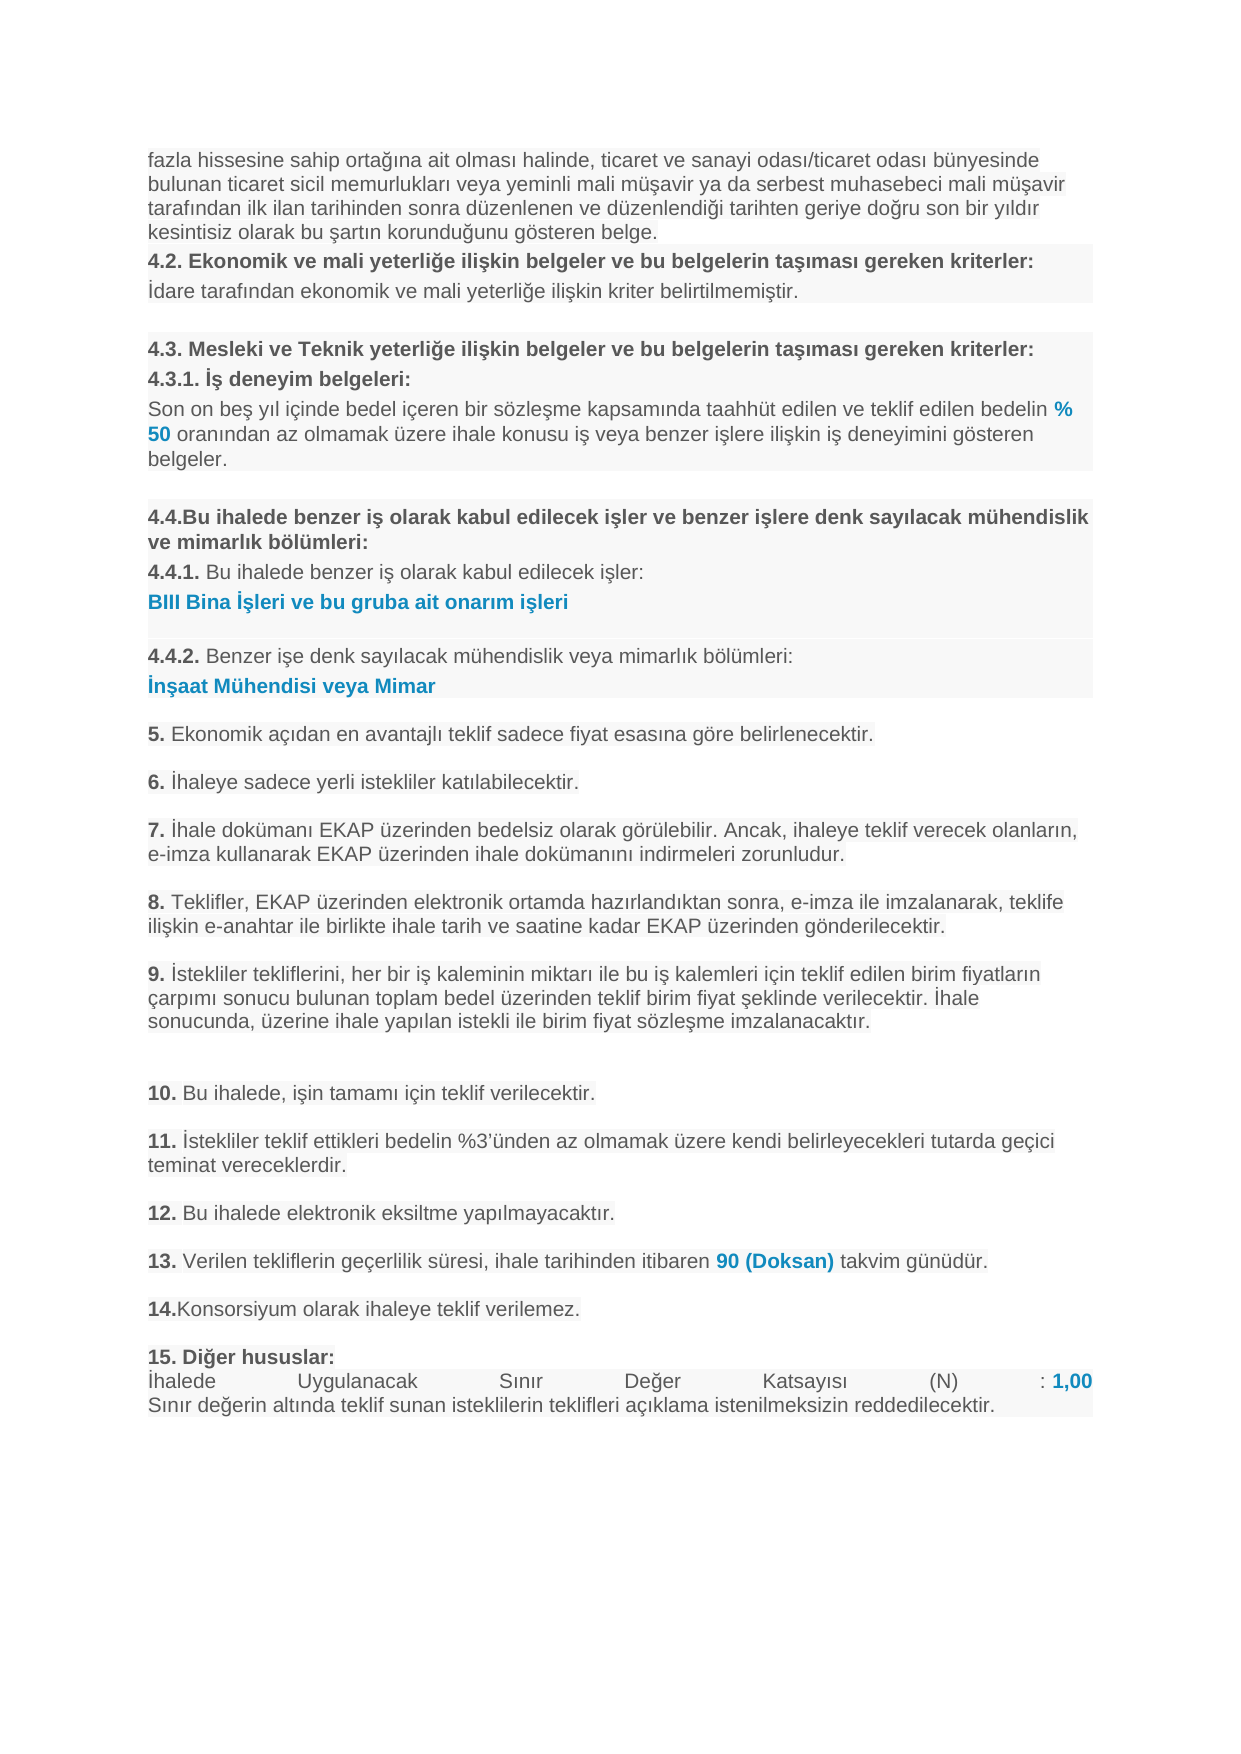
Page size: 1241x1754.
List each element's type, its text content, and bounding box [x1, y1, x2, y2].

table_cell 4.3.1. İş deneyim belgeleri: [148, 361, 1093, 391]
table_header 4.4.Bu ihalede benzer iş olarak kabul edilecek işler ve benzer işlere denk sayılacak mühendislik ve mimarlık bölümleri: [148, 499, 1093, 554]
text İhalede Uygulanacak Sınır Değer Katsayısı (N) : 1,00 Sınır değerin altında teklif sunan isteklilerin teklifleri açıklama istenilmeksizin reddedilecektir. [148, 1369, 1093, 1417]
table_cell 4.4.2. Benzer işe denk sayılacak mühendislik veya mimarlık bölümleri: [148, 639, 1093, 668]
table_header 4.3. Mesleki ve Teknik yeterliğe ilişkin belgeler ve bu belgelerin taşıması gereken kriterler: [148, 332, 1093, 361]
table_header 4.2. Ekonomik ve mali yeterliğe ilişkin belgeler ve bu belgelerin taşıması gereken kriterler: [148, 244, 1093, 273]
table_cell İdare tarafından ekonomik ve mali yeterliğe ilişkin kriter belirtilmemiştir. [148, 273, 1093, 303]
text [148, 148, 1093, 243]
table_cell BIII Bina İşleri ve bu gruba ait onarım işleri [148, 584, 1093, 638]
table_cell Son on beş yıl içinde bedel içeren bir sözleşme kapsamında taahhüt edilen ve teklif edilen bedelin % 50 oranından az olmamak üzere ihale konusu iş veya benzer işlere ilişkin iş deneyimini gösteren belgeler. [148, 391, 1093, 471]
text 5. Ekonomik açıdan en avantajlı teklif sadece fiyat esasına göre belirlenecektir. 6. İhaleye sadece yerli istekliler katılabilecektir. 7. İhale dokümanı EKAP üzerinden bedelsiz olarak görülebilir. Ancak, ihaleye teklif verecek olanların, e-imza kullanarak EKAP üzerinden ihale dokümanını indirmeleri zorunludur. 8. Teklifler, EKAP üzerinden elektronik ortamda hazırlandıktan sonra, e-imza ile imzalanarak, teklife ilişkin e-anahtar ile birlikte ihale tarih ve saatine kadar EKAP üzerinden gönderilecektir. 9. İstekliler tekliflerini, her bir iş kaleminin miktarı ile bu iş kalemleri için teklif edilen birim fiyatların çarpımı sonucu bulunan toplam bedel üzerinden teklif birim fiyat şeklinde verilecektir. İhale sonucunda, üzerine ihale yapılan istekli ile birim fiyat sözleşme imzalanacaktır. 10. Bu ihalede, işin tamamı için teklif verilecektir. 11. İstekliler teklif ettikleri bedelin %3’ünden az olmamak üzere kendi belirleyecekleri tutarda geçici teminat vereceklerdir. 12. Bu ihalede elektronik eksiltme yapılmayacaktır. 13. Verilen tekliflerin geçerlilik süresi, ihale tarihinden itibaren 90 (Doksan) takvim günüdür. 14.Konsorsiyum olarak ihaleye teklif verilemez. 15. Diğer hususlar: [148, 698, 1093, 1369]
table_cell 4.4.1. Bu ihalede benzer iş olarak kabul edilecek işler: [148, 554, 1093, 584]
table_cell İnşaat Mühendisi veya Mimar [148, 668, 1093, 698]
